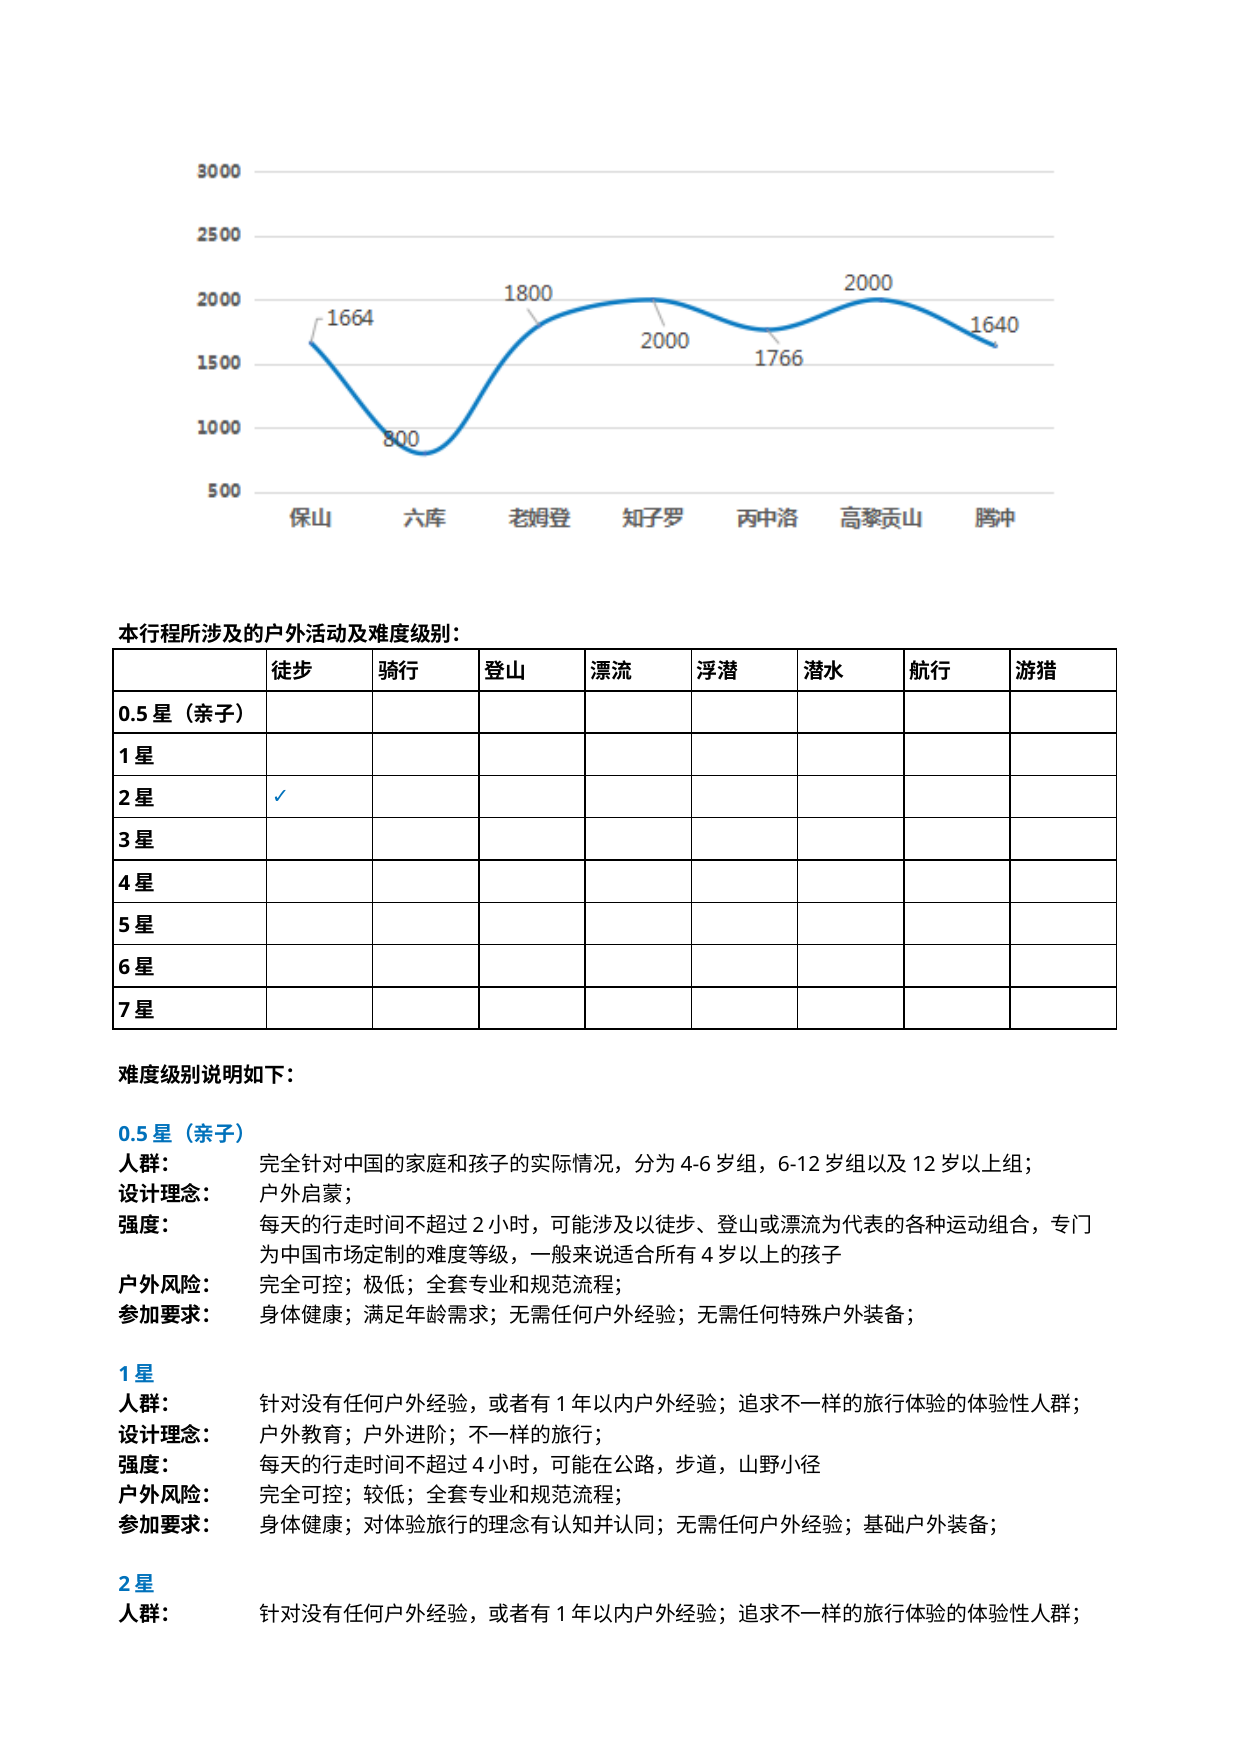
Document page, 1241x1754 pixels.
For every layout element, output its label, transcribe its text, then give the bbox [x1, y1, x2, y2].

table_cell [905, 776, 1009, 817]
table_cell [1011, 988, 1116, 1028]
table_cell 户外风险： [107, 1479, 248, 1509]
table_header 浮潜 [692, 650, 797, 690]
picture [120, 117, 1121, 589]
table_cell [798, 692, 903, 732]
table_cell [1011, 734, 1116, 774]
table_cell [1011, 776, 1116, 817]
table_cell 设计理念： [107, 1418, 248, 1448]
table_cell [905, 903, 1009, 944]
table_header 人群： [107, 1598, 248, 1628]
table_cell 户外启蒙； [248, 1178, 1111, 1208]
table_header [114, 650, 266, 690]
table_header 游猎 [1011, 650, 1116, 690]
table_cell [373, 861, 478, 901]
table_cell 户外教育；户外进阶；不一样的旅行； [248, 1418, 1111, 1448]
table_cell 2星 [114, 776, 266, 817]
table_header 骑行 [373, 650, 478, 690]
table_cell [480, 818, 584, 859]
table_header 完全针对中国的家庭和孩子的实际情况，分为4-6岁组，6-12岁组以及12岁以上组； [248, 1147, 1111, 1178]
table_cell [692, 988, 797, 1028]
table_cell [692, 692, 797, 732]
table_cell [798, 988, 903, 1028]
table_cell [692, 945, 797, 986]
table_cell [905, 988, 1009, 1028]
table_cell [1011, 861, 1116, 901]
table_cell 强度： [107, 1448, 248, 1478]
text 2星 [118, 1567, 1122, 1598]
table_cell [798, 818, 903, 859]
table_cell [692, 734, 797, 774]
table_cell [373, 945, 478, 986]
table_cell [480, 861, 584, 901]
table_cell 0.5星（亲子） [114, 692, 266, 732]
table_cell [373, 692, 478, 732]
table_header 人群： [107, 1147, 248, 1178]
table_cell [692, 903, 797, 944]
table_cell [480, 903, 584, 944]
table_cell 6星 [114, 945, 266, 986]
table_cell [1011, 818, 1116, 859]
text 0.5星（亲子） [118, 1117, 1122, 1147]
table_cell 5星 [114, 903, 266, 944]
table_cell 3星 [114, 818, 266, 859]
table_cell 设计理念： [107, 1178, 248, 1208]
table_cell 完全可控；极低；全套专业和规范流程； [248, 1269, 1111, 1299]
table_cell [586, 818, 691, 859]
table_cell [267, 988, 372, 1028]
table_header 潜水 [798, 650, 903, 690]
table_cell [905, 734, 1009, 774]
table_cell [267, 818, 372, 859]
table_header 针对没有任何户外经验，或者有1年以内户外经验；追求不一样的旅行体验的体验性人群； [248, 1598, 1111, 1628]
table_cell [373, 818, 478, 859]
text 本行程所涉及的户外活动及难度级别： [118, 618, 1122, 648]
table_header 针对没有任何户外经验，或者有1年以内户外经验；追求不一样的旅行体验的体验性人群； [248, 1388, 1111, 1418]
table_cell [1011, 945, 1116, 986]
table_cell 7星 [114, 988, 266, 1028]
table_header 徒步 [267, 650, 372, 690]
table_cell [267, 945, 372, 986]
table_cell [480, 734, 584, 774]
table_cell 参加要求： [107, 1509, 248, 1539]
table_cell [373, 988, 478, 1028]
table_cell [586, 861, 691, 901]
table_cell [480, 692, 584, 732]
text 1星 [118, 1357, 1122, 1388]
table_cell [798, 861, 903, 901]
table_cell 每天的行走时间不超过4小时，可能在公路，步道，山野小径 [248, 1448, 1111, 1478]
table_header 航行 [905, 650, 1009, 690]
table_cell [267, 692, 372, 732]
table_cell [905, 945, 1009, 986]
table_cell [586, 692, 691, 732]
table_cell [1011, 903, 1116, 944]
table_cell [373, 903, 478, 944]
table_cell [798, 734, 903, 774]
table_cell [692, 818, 797, 859]
table_cell [798, 776, 903, 817]
table_cell [798, 945, 903, 986]
table_header 漂流 [586, 650, 691, 690]
table_cell 参加要求： [107, 1299, 248, 1329]
table_cell [586, 734, 691, 774]
table_cell 强度： [107, 1208, 248, 1268]
table_cell [480, 776, 584, 817]
table_cell [480, 988, 584, 1028]
table_cell 身体健康；对体验旅行的理念有认知并认同；无需任何户外经验；基础户外装备； [248, 1509, 1111, 1539]
table_cell [905, 861, 1009, 901]
table_cell [586, 988, 691, 1028]
table_cell [373, 734, 478, 774]
table_cell ✓ [267, 776, 372, 817]
table_cell [267, 903, 372, 944]
table_cell [586, 945, 691, 986]
table_cell [586, 776, 691, 817]
table_cell [905, 818, 1009, 859]
table_cell [267, 734, 372, 774]
table_cell 身体健康；满足年龄需求；无需任何户外经验；无需任何特殊户外装备； [248, 1299, 1111, 1329]
table_cell [373, 776, 478, 817]
table_cell [480, 945, 584, 986]
table_cell 1星 [114, 734, 266, 774]
table_header 人群： [107, 1388, 248, 1418]
table_cell 每天的行走时间不超过2小时，可能涉及以徒步、登山或漂流为代表的各种运动组合，专门为中国市场定制的难度等级，一般来说适合所有4岁以上的孩子 [248, 1208, 1111, 1268]
table_cell [692, 776, 797, 817]
table_cell 完全可控；较低；全套专业和规范流程； [248, 1479, 1111, 1509]
table_cell [586, 903, 691, 944]
table_cell [798, 903, 903, 944]
table_cell [905, 692, 1009, 732]
table_cell [267, 861, 372, 901]
text 难度级别说明如下： [118, 1058, 1122, 1088]
table_cell 4星 [114, 861, 266, 901]
table_header 登山 [480, 650, 584, 690]
table_cell 户外风险： [107, 1269, 248, 1299]
table_cell [1011, 692, 1116, 732]
table_cell [692, 861, 797, 901]
